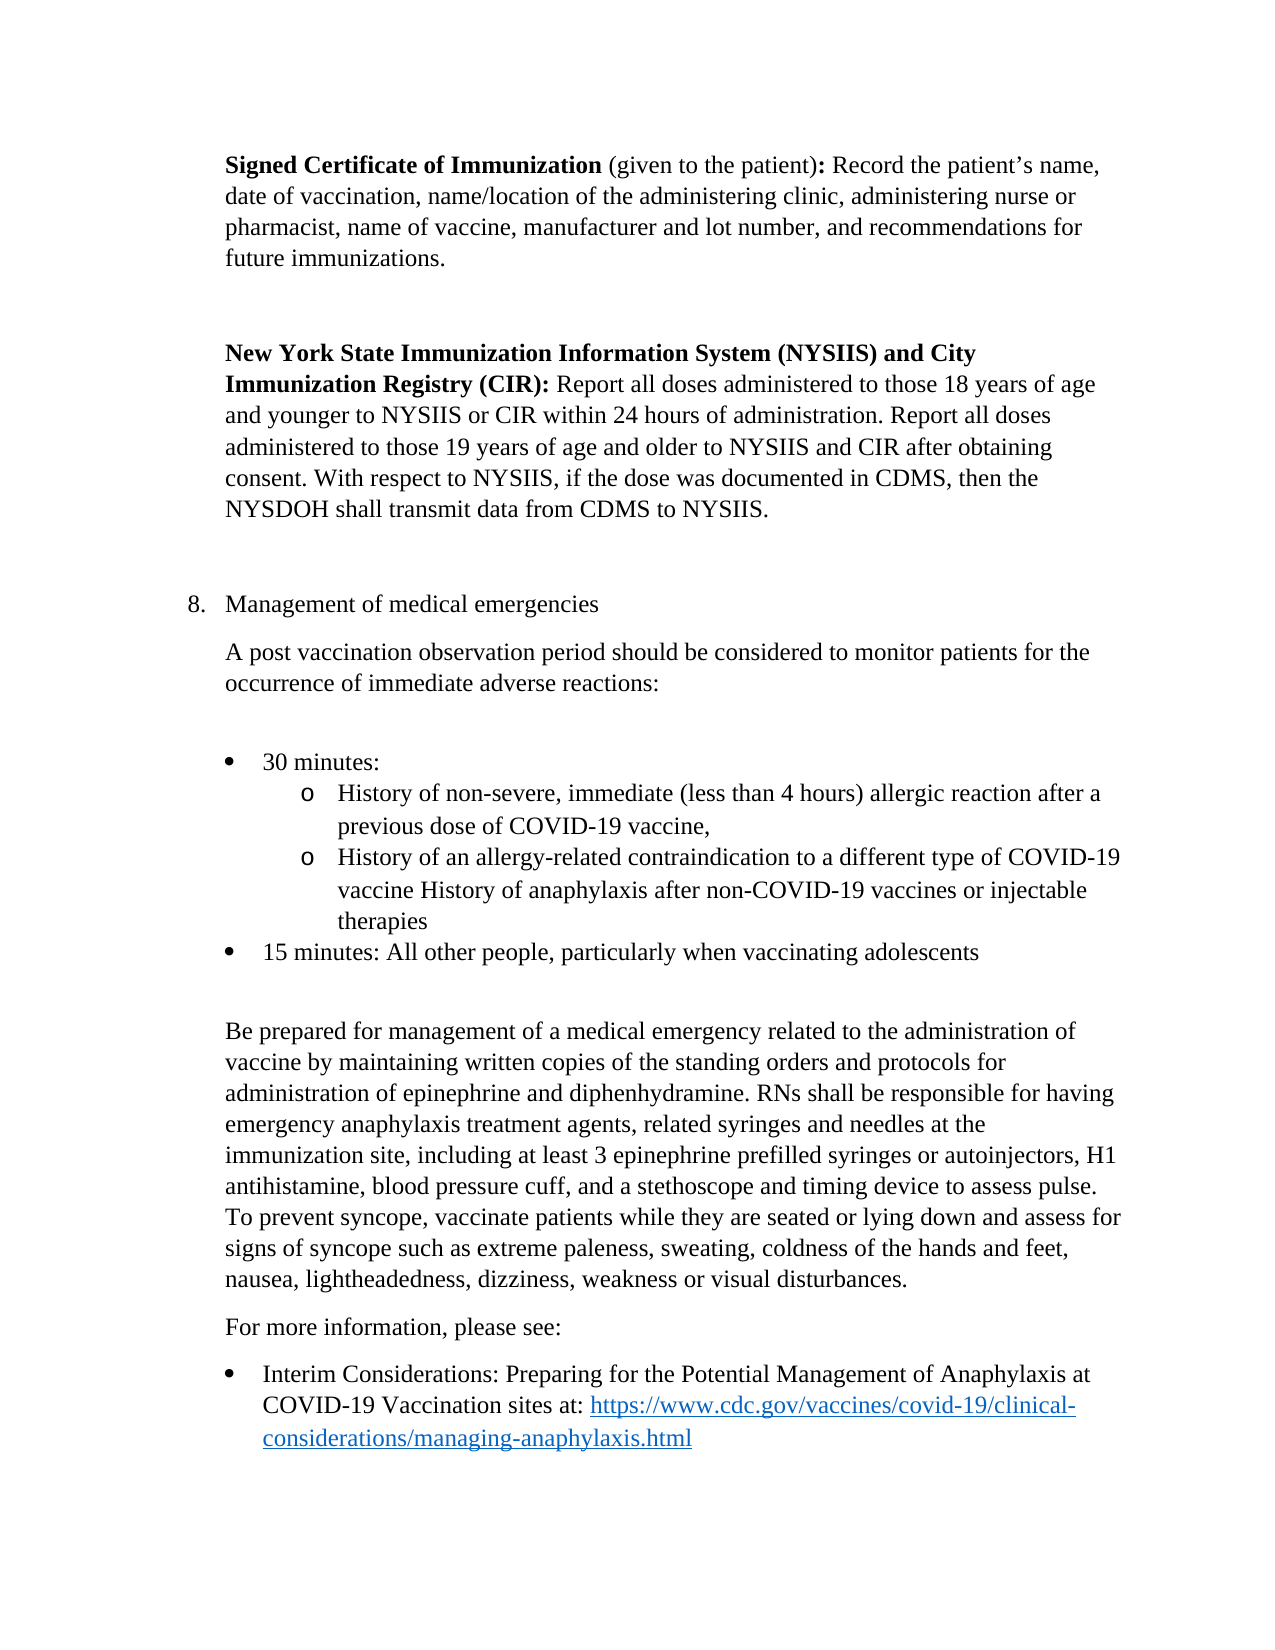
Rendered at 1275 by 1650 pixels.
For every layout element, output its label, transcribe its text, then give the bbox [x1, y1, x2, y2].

text Signed Certificate of Immunization (given to the patient): Record the patient’s name, date of vaccination, name/location of the administering clinic, administering nurse or pharmacist, name of vaccine, manufacturer and lot number, and recommendations for future immunizations. [225, 150, 1125, 272]
list 15 minutes: All other people, particularly when vaccinating adolescents [225, 937, 1125, 966]
text For more information, please see: [150, 1312, 1125, 1341]
text New York State Immunization Information System (NYSIIS) and City Immunization Registry (CIR): Report all doses administered to those 18 years of age and younger to NYSIIS or CIR within 24 hours of administration. Report all doses administered to those 19 years of age and older to NYSIIS and CIR after obtaining consent. With respect to NYSIIS, if the dose was documented in CDMS, then the NYSDOH shall transmit data from CDMS to NYSIIS. [225, 338, 1125, 522]
list Interim Considerations: Preparing for the Potential Management of Anaphylaxis at COVID-19 Vaccination sites at: https://www.cdc.gov/vaccines/covid-19/clinical-considerations/managing-anaphylaxis.html [225, 1359, 1125, 1452]
list History of non-severe, immediate (less than 4 hours) allergic reaction after a previous dose of COVID-19 vaccine, [300, 778, 1125, 839]
list 30 minutes: [225, 747, 1125, 775]
list Management of medical emergencies [187, 589, 1125, 618]
list History of an allergy-related contraindication to a different type of COVID-19 vaccine History of anaphylaxis after non-COVID-19 vaccines or injectable therapies [300, 842, 1125, 935]
text A post vaccination observation period should be considered to monitor patients for the occurrence of immediate adverse reactions: [225, 637, 1125, 697]
text Be prepared for management of a medical emergency related to the administration of vaccine by maintaining written copies of the standing orders and protocols for administration of epinephrine and diphenhydramine. RNs shall be responsible for having emergency anaphylaxis treatment agents, related syringes and needles at the immunization site, including at least 3 epinephrine prefilled syringes or autoinjectors, H1 antihistamine, blood pressure cuff, and a stethoscope and timing device to assess pulse. To prevent syncope, vaccinate patients while they are seated or lying down and assess for signs of syncope such as extreme paleness, sweating, coldness of the hands and feet, nausea, lightheadedness, dizziness, weakness or visual disturbances. [225, 1016, 1125, 1293]
